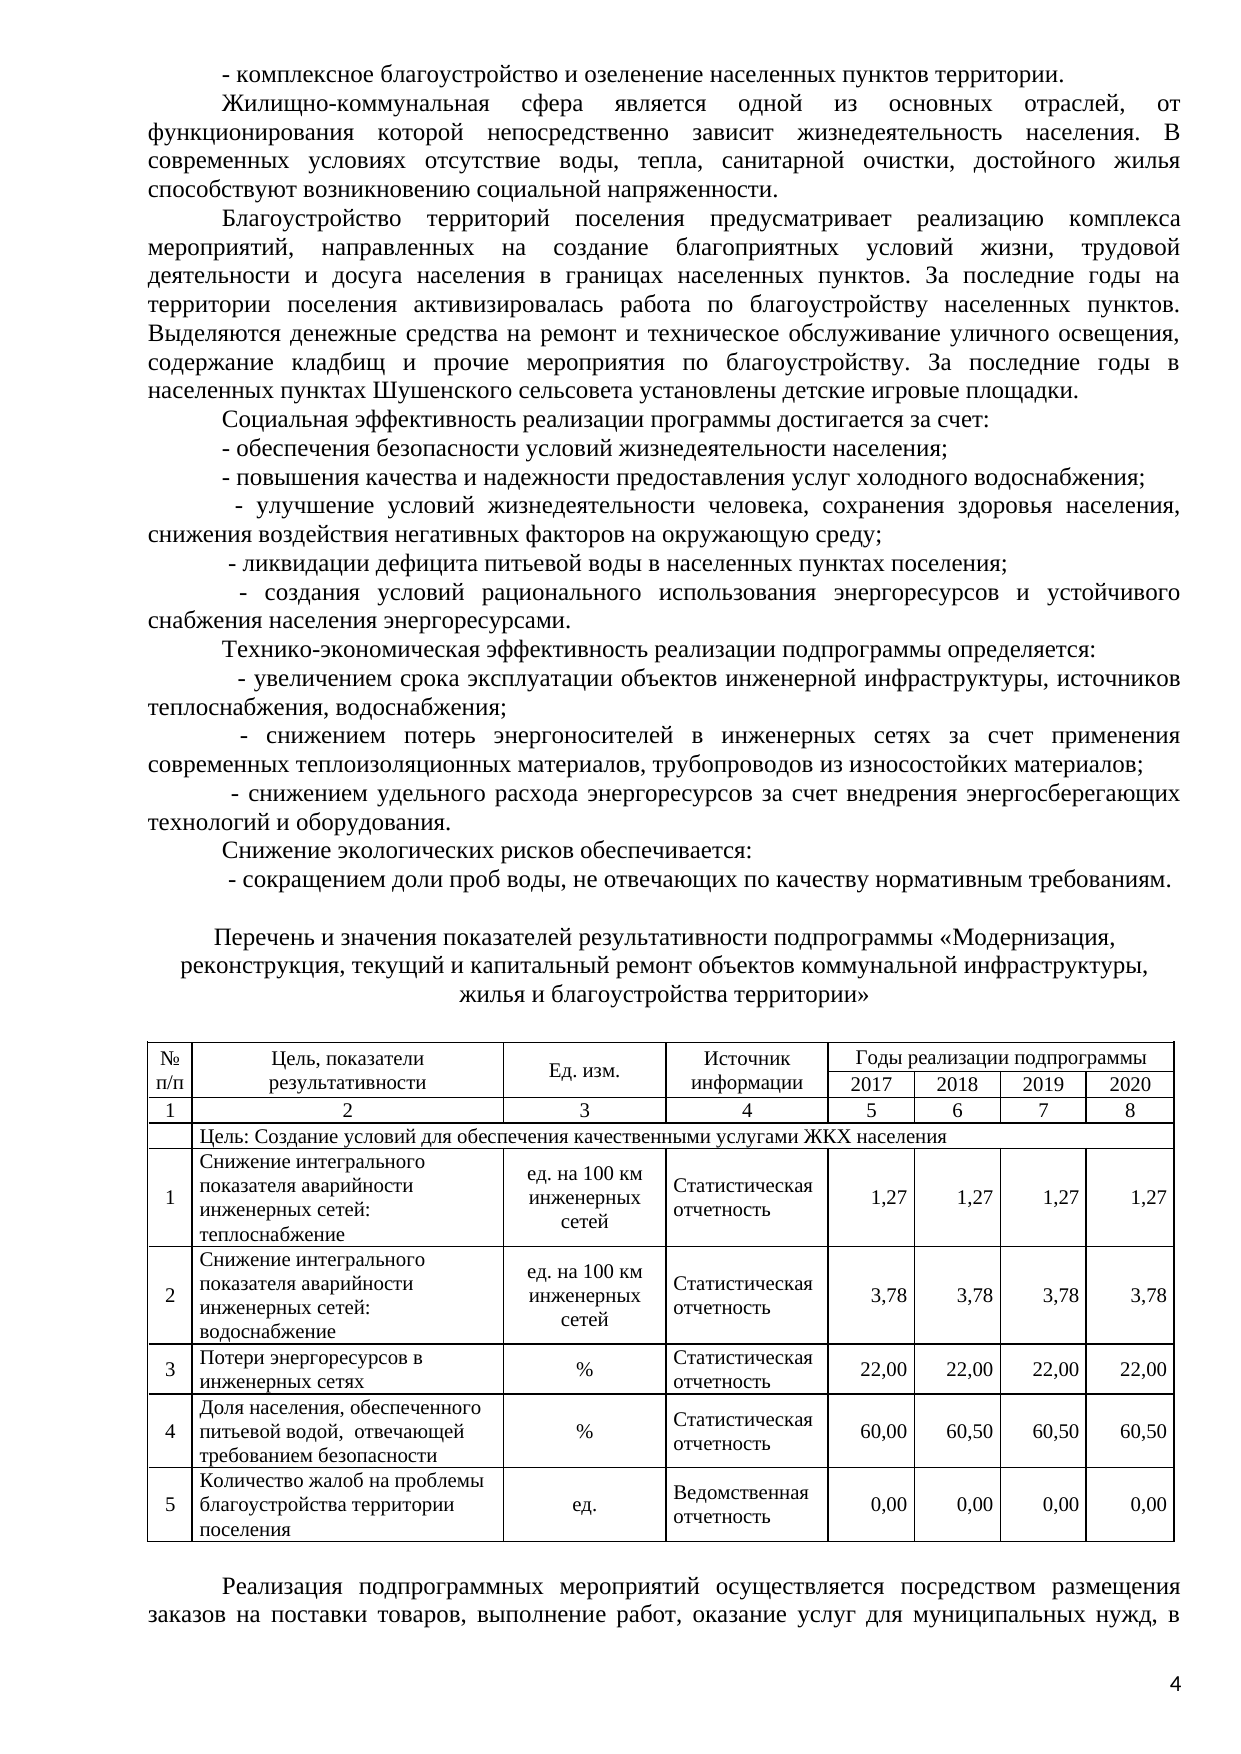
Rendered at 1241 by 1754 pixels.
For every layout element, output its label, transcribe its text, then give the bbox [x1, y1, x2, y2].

table_cell Цель: Создание условий для обеспечения качественными услугами ЖКХ населения [193, 1124, 1173, 1148]
table_cell 60,50 [915, 1395, 1000, 1467]
text - повышения качества и надежности предоставления услуг холодного водоснабжения; [148, 462, 1181, 490]
table_cell 3 [148, 1344, 191, 1393]
table_cell [148, 1123, 191, 1148]
table_cell 22,00 [1001, 1345, 1085, 1393]
table_cell 7 [1001, 1098, 1085, 1122]
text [148, 1571, 1181, 1628]
table_cell 2018 [915, 1072, 1000, 1096]
table_cell 0,00 [915, 1468, 1000, 1541]
table_cell ед. на 100 км инженерных сетей [504, 1149, 665, 1246]
table_header Ед. изм. [504, 1043, 665, 1096]
table_cell 3,78 [915, 1247, 1000, 1343]
text - ликвидации дефицита питьевой воды в населенных пунктах поселения; [148, 548, 1181, 577]
text Благоустройство территорий поселения предусматривает реализацию комплекса мероприятий, направленных на создание благоприятных условий жизни, трудовой деятельности и досуга населения в границах населенных пунктов. За последние годы на территории поселения активизировалась работа по благоустройству населенных пунктов. Выделяются денежные средства на ремонт и техническое обслуживание уличного освещения, содержание кладбищ и прочие мероприятия по благоустройству. За последние годы в населенных пунктах Шушенского сельсовета установлены детские игровые площадки. [148, 203, 1181, 404]
table_cell Снижение интегрального показателя аварийности инженерных сетей: водоснабжение [193, 1247, 503, 1343]
text - создания условий рационального использования энергоресурсов и устойчивого снабжения населения энергоресурсами. [148, 577, 1181, 634]
table_cell 60,50 [1087, 1395, 1173, 1467]
table_cell Снижение интегрального показателя аварийности инженерных сетей: теплоснабжение [193, 1149, 503, 1246]
table_cell 22,00 [829, 1345, 914, 1393]
table_cell 1 [148, 1098, 191, 1122]
table_cell 3,78 [1001, 1247, 1085, 1343]
table_cell 1,27 [1001, 1149, 1085, 1246]
table_cell ед. [504, 1468, 665, 1541]
table_cell Статистическая отчетность [667, 1247, 827, 1343]
table_cell 22,00 [915, 1345, 1000, 1393]
table_cell Статистическая отчетность [667, 1149, 827, 1246]
text Жилищно-коммунальная сфера является одной из основных отраслей, от функционирования которой непосредственно зависит жизнедеятельность населения. В современных условиях отсутствие воды, тепла, санитарной очистки, достойного жилья способствуют возникновению социальной напряженности. [148, 88, 1181, 203]
table_cell Статистическая отчетность [667, 1395, 827, 1467]
table_cell 0,00 [1001, 1468, 1085, 1541]
table_header Годы реализации подпрограммы [829, 1043, 1173, 1071]
table_cell 2 [148, 1247, 191, 1343]
table_cell 60,50 [1001, 1395, 1085, 1467]
table_cell 0,00 [829, 1468, 914, 1541]
table_cell 60,00 [829, 1395, 914, 1467]
text - снижением удельного расхода энергоресурсов за счет внедрения энергосберегающих технологий и оборудования. [148, 778, 1181, 835]
table_cell ед. на 100 км инженерных сетей [504, 1247, 665, 1343]
table_cell 1,27 [915, 1149, 1000, 1246]
table_cell 3 [504, 1098, 665, 1122]
text - увеличением срока эксплуатации объектов инженерной инфраструктуры, источников теплоснабжения, водоснабжения; [148, 663, 1181, 720]
text Социальная эффективность реализации программы достигается за счет: [148, 404, 1181, 433]
table_header Цель, показатели результативности [193, 1043, 503, 1096]
table_cell 4 [148, 1394, 191, 1467]
table_cell 3,78 [1087, 1247, 1173, 1343]
table_cell Доля населения, обеспеченного питьевой водой, отвечающей требованием безопасности [193, 1395, 503, 1467]
table_header № п/п [148, 1043, 191, 1096]
text Технико-экономическая эффективность реализации подпрограммы определяется: [148, 634, 1181, 663]
table_cell 4 [667, 1098, 827, 1122]
table_cell 1,27 [829, 1149, 914, 1246]
table_cell 22,00 [1087, 1345, 1173, 1393]
table_cell 5 [829, 1098, 914, 1122]
table_cell 8 [1087, 1098, 1173, 1122]
text - комплексное благоустройство и озеленение населенных пунктов территории. [148, 59, 1181, 88]
table_cell 1,27 [1087, 1149, 1173, 1246]
text - обеспечения безопасности условий жизнедеятельности населения; [148, 433, 1181, 462]
text Снижение экологических рисков обеспечивается: [148, 835, 1181, 864]
table_cell % [504, 1345, 665, 1393]
table_cell Количество жалоб на проблемы благоустройства территории поселения [193, 1468, 503, 1541]
table_cell 1 [148, 1149, 191, 1246]
table_cell 2 [193, 1098, 503, 1122]
table_cell Потери энергоресурсов в инженерных сетях [193, 1345, 503, 1393]
text - улучшение условий жизнедеятельности человека, сохранения здоровья населения, снижения воздействия негативных факторов на окружающую среду; [148, 490, 1181, 548]
table_cell 2020 [1087, 1072, 1173, 1096]
table_cell 2019 [1001, 1072, 1085, 1096]
table_cell 3,78 [829, 1247, 914, 1343]
table_cell Статистическая отчетность [667, 1345, 827, 1393]
table_cell % [504, 1395, 665, 1467]
table_cell Ведомственная отчетность [667, 1468, 827, 1541]
text Перечень и значения показателей результативности подпрограммы «Модернизация, реконструкция, текущий и капитальный ремонт объектов коммунальной инфраструктуры, жилья и благоустройства территории» [148, 922, 1181, 1008]
table_cell 6 [915, 1098, 1000, 1122]
text - сокращением доли проб воды, не отвечающих по качеству нормативным требованиям. [148, 864, 1181, 893]
table_cell 5 [148, 1468, 191, 1541]
table_cell 2017 [829, 1072, 914, 1096]
text - снижением потерь энергоносителей в инженерных сетях за счет применения современных теплоизоляционных материалов, трубопроводов из износостойких материалов; [148, 720, 1181, 778]
table_cell 0,00 [1087, 1468, 1173, 1541]
table_header Источник информации [667, 1043, 827, 1096]
